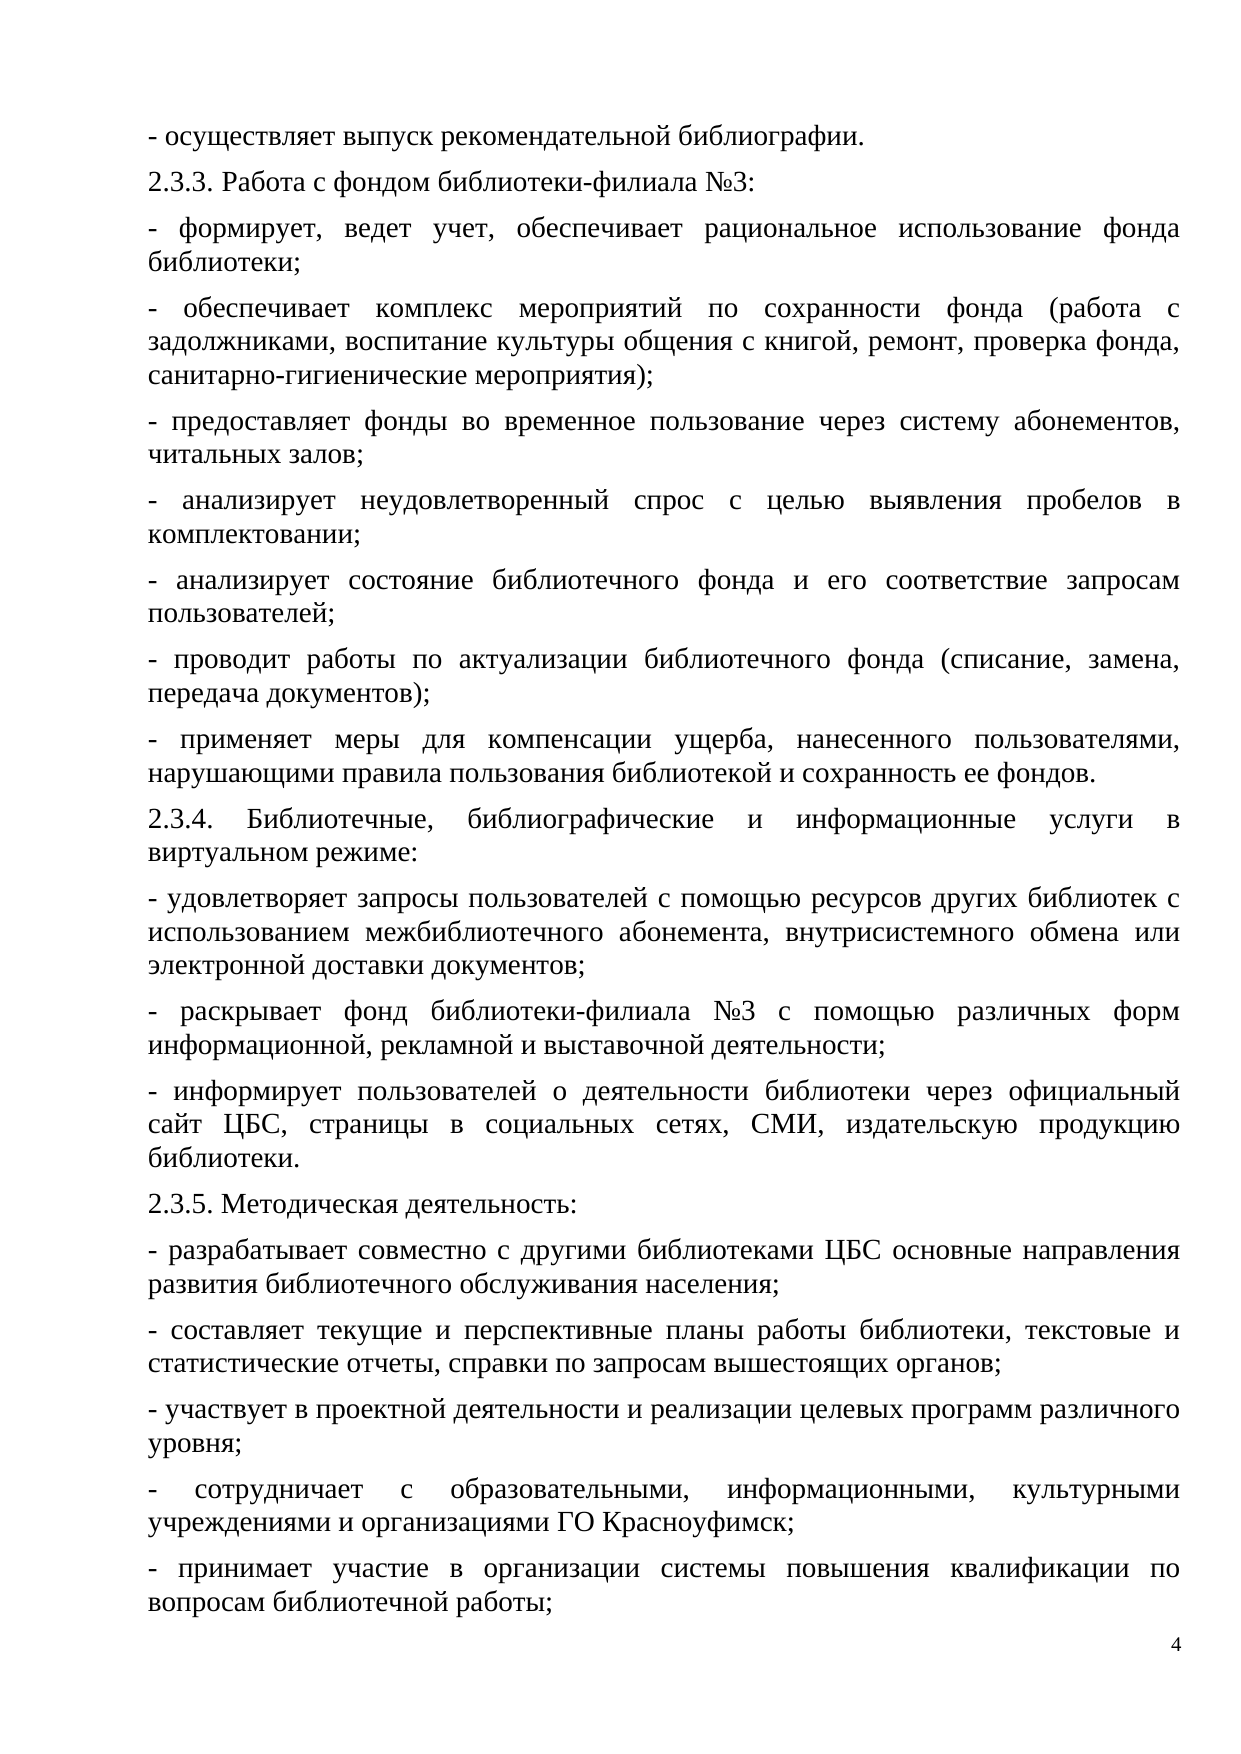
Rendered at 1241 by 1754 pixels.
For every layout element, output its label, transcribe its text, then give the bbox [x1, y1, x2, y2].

text - проводит работы по актуализации библиотечного фонда (списание, замена, передача документов); [148, 642, 1181, 709]
text - составляет текущие и перспективные планы работы библиотеки, текстовые и статистические отчеты, справки по запросам вышестоящих органов; [148, 1312, 1181, 1379]
text - принимает участие в организации системы повышения квалификации по вопросам библиотечной работы; [148, 1551, 1181, 1618]
text 2.3.5. Методическая деятельность: [148, 1186, 1181, 1220]
text - сотрудничает с образовательными, информационными, культурными учреждениями и организациями ГО Красноуфимск; [148, 1471, 1181, 1538]
text - осуществляет выпуск рекомендательной библиографии. [148, 118, 1181, 152]
text - применяет меры для компенсации ущерба, нанесенного пользователями, нарушающими правила пользования библиотекой и сохранность ее фондов. [148, 721, 1181, 788]
text - разрабатывает совместно с другими библиотеками ЦБС основные направления развития библиотечного обслуживания населения; [148, 1232, 1181, 1299]
text - анализирует неудовлетворенный спрос с целью выявления пробелов в комплектовании; [148, 482, 1181, 549]
text 2.3.4. Библиотечные, библиографические и информационные услуги в виртуальном режиме: [148, 801, 1181, 868]
list - удовлетворяет запросы пользователей с помощью ресурсов других библиотек с использованием межбиблиотечного абонемента, внутрисистемного обмена или электронной доставки документов; [148, 880, 1181, 981]
text - обеспечивает комплекс мероприятий по сохранности фонда (работа с задолжниками, воспитание культуры общения с книгой, ремонт, проверка фонда, санитарно-гигиенические мероприятия); [148, 290, 1181, 390]
text - предоставляет фонды во временное пользование через систему абонементов, читальных залов; [148, 403, 1181, 470]
list Работа с фондом библиотеки-филиала №3: [148, 164, 1181, 198]
text - участвует в проектной деятельности и реализации целевых программ различного уровня; [148, 1391, 1181, 1458]
text - анализирует состояние библиотечного фонда и его соответствие запросам пользователей; [148, 562, 1181, 629]
text - формирует, ведет учет, обеспечивает рациональное использование фонда библиотеки; [148, 210, 1181, 277]
list - информирует пользователей о деятельности библиотеки через официальный сайт ЦБС, страницы в социальных сетях, СМИ, издательскую продукцию библиотеки. [148, 1073, 1181, 1174]
list - раскрывает фонд библиотеки-филиала №3 с помощью различных форм информационной, рекламной и выставочной деятельности; [148, 993, 1181, 1061]
